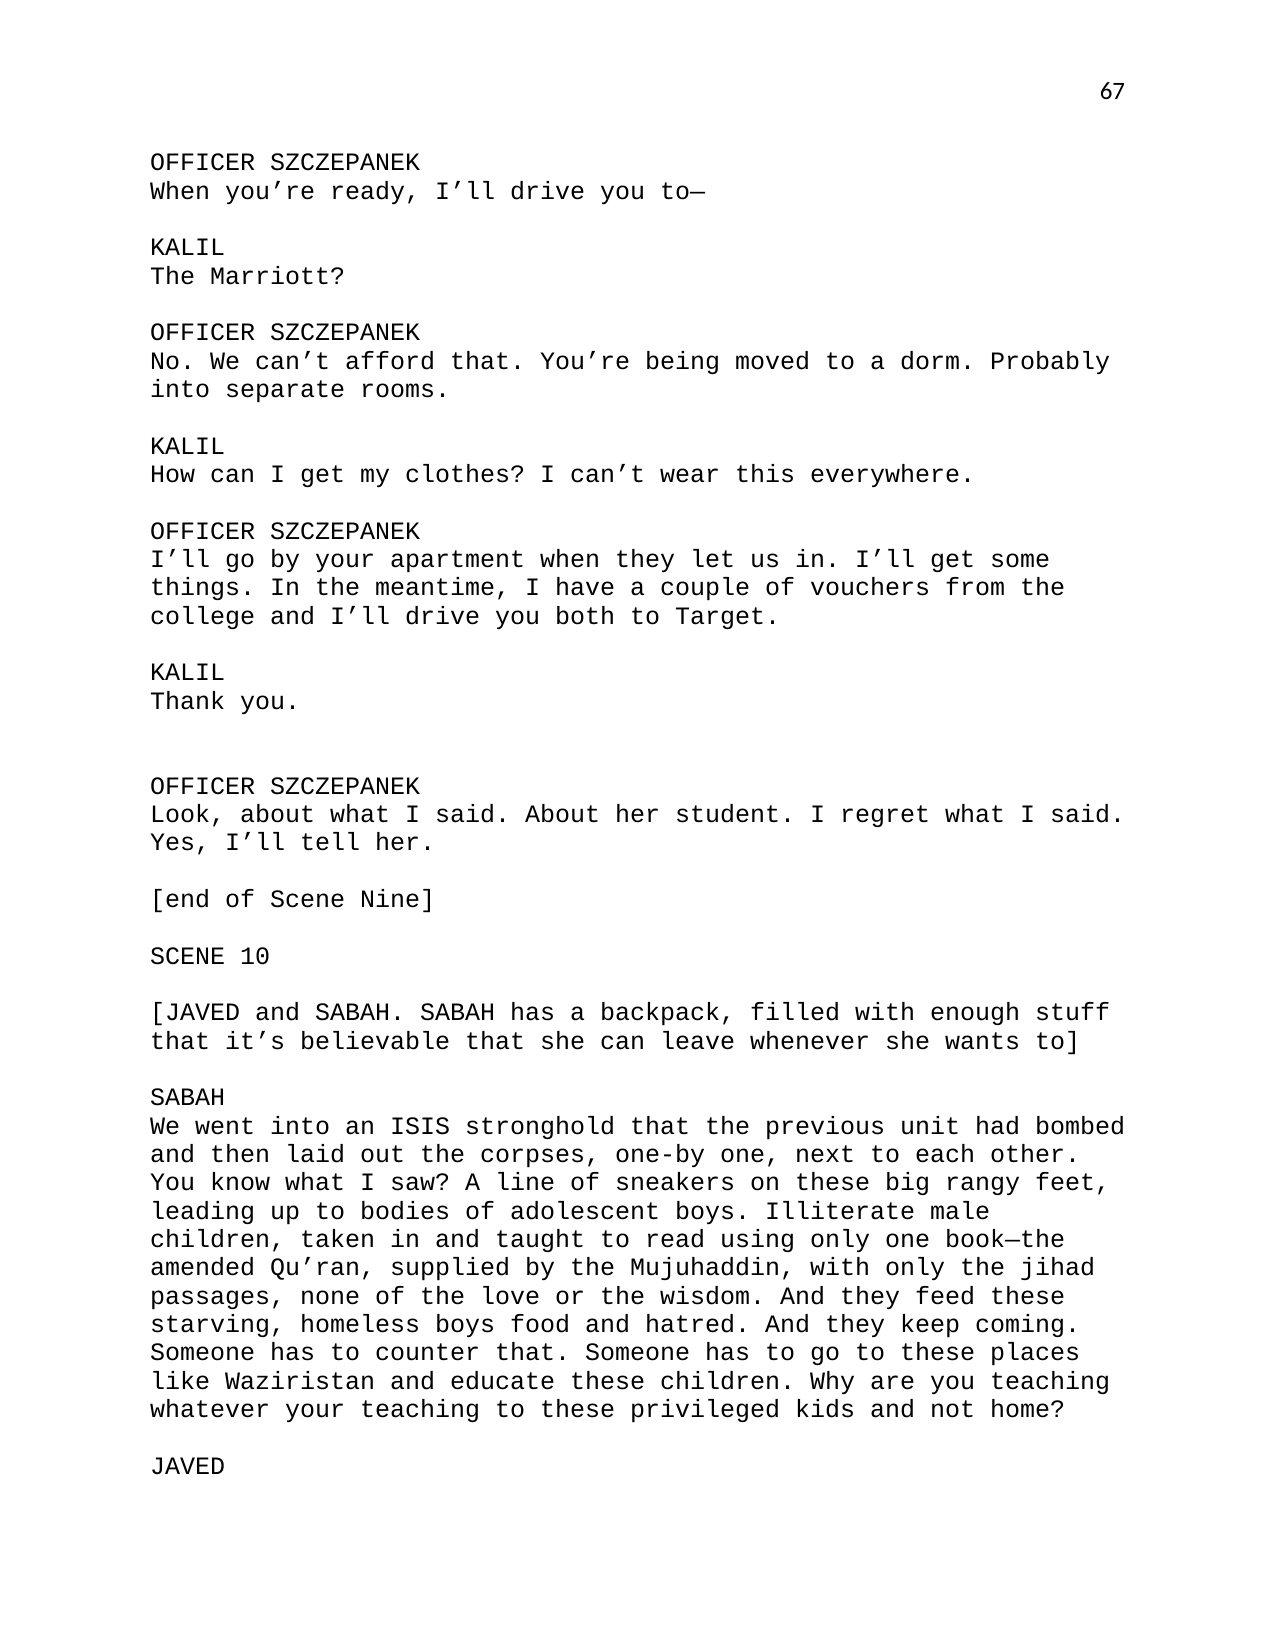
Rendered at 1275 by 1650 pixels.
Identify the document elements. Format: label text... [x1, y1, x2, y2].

text OFFICER SZCZEPANEK [150, 773, 1125, 802]
text KALIL [150, 235, 1125, 263]
text The Marriott? [150, 263, 1125, 292]
text JAVED [150, 1453, 1125, 1482]
text KALIL [150, 433, 1125, 462]
text SABAH [150, 1085, 1125, 1113]
text [JAVED and SABAH. SABAH has a backpack, filled with enough stuff that it’s believable that she can leave whenever she wants to] [150, 1000, 1125, 1057]
text No. We can’t afford that. You’re being moved to a dorm. Probably into separate rooms. [150, 348, 1125, 405]
text When you’re ready, I’ll drive you to— [150, 178, 1125, 207]
text OFFICER SZCZEPANEK [150, 320, 1125, 348]
text Thank you. [150, 688, 1125, 717]
text OFFICER SZCZEPANEK [150, 150, 1125, 178]
text I’ll go by your apartment when they let us in. I’ll get some things. In the meantime, I have a couple of vouchers from the college and I’ll drive you both to Target. [150, 547, 1125, 632]
text We went into an ISIS stronghold that the previous unit had bombed and then laid out the corpses, one-by one, next to each other. You know what I saw? A line of sneakers on these big rangy feet, leading up to bodies of adolescent boys. Illiterate male children, taken in and taught to read using only one book—the amended Qu’ran, supplied by the Mujuhaddin, with only the jihad passages, none of the love or the wisdom. And they feed these starving, homeless boys food and hatred. And they keep coming. Someone has to counter that. Someone has to go to these places like Waziristan and educate these children. Why are you teaching whatever your teaching to these privileged kids and not home? [150, 1113, 1125, 1425]
text KALIL [150, 660, 1125, 688]
text SCENE 10 [150, 943, 1125, 972]
text Look, about what I said. About her student. I regret what I said. Yes, I’ll tell her. [150, 802, 1125, 858]
text How can I get my clothes? I can’t wear this everywhere. [150, 462, 1125, 490]
text [end of Scene Nine] [150, 887, 1125, 915]
text OFFICER SZCZEPANEK [150, 518, 1125, 547]
